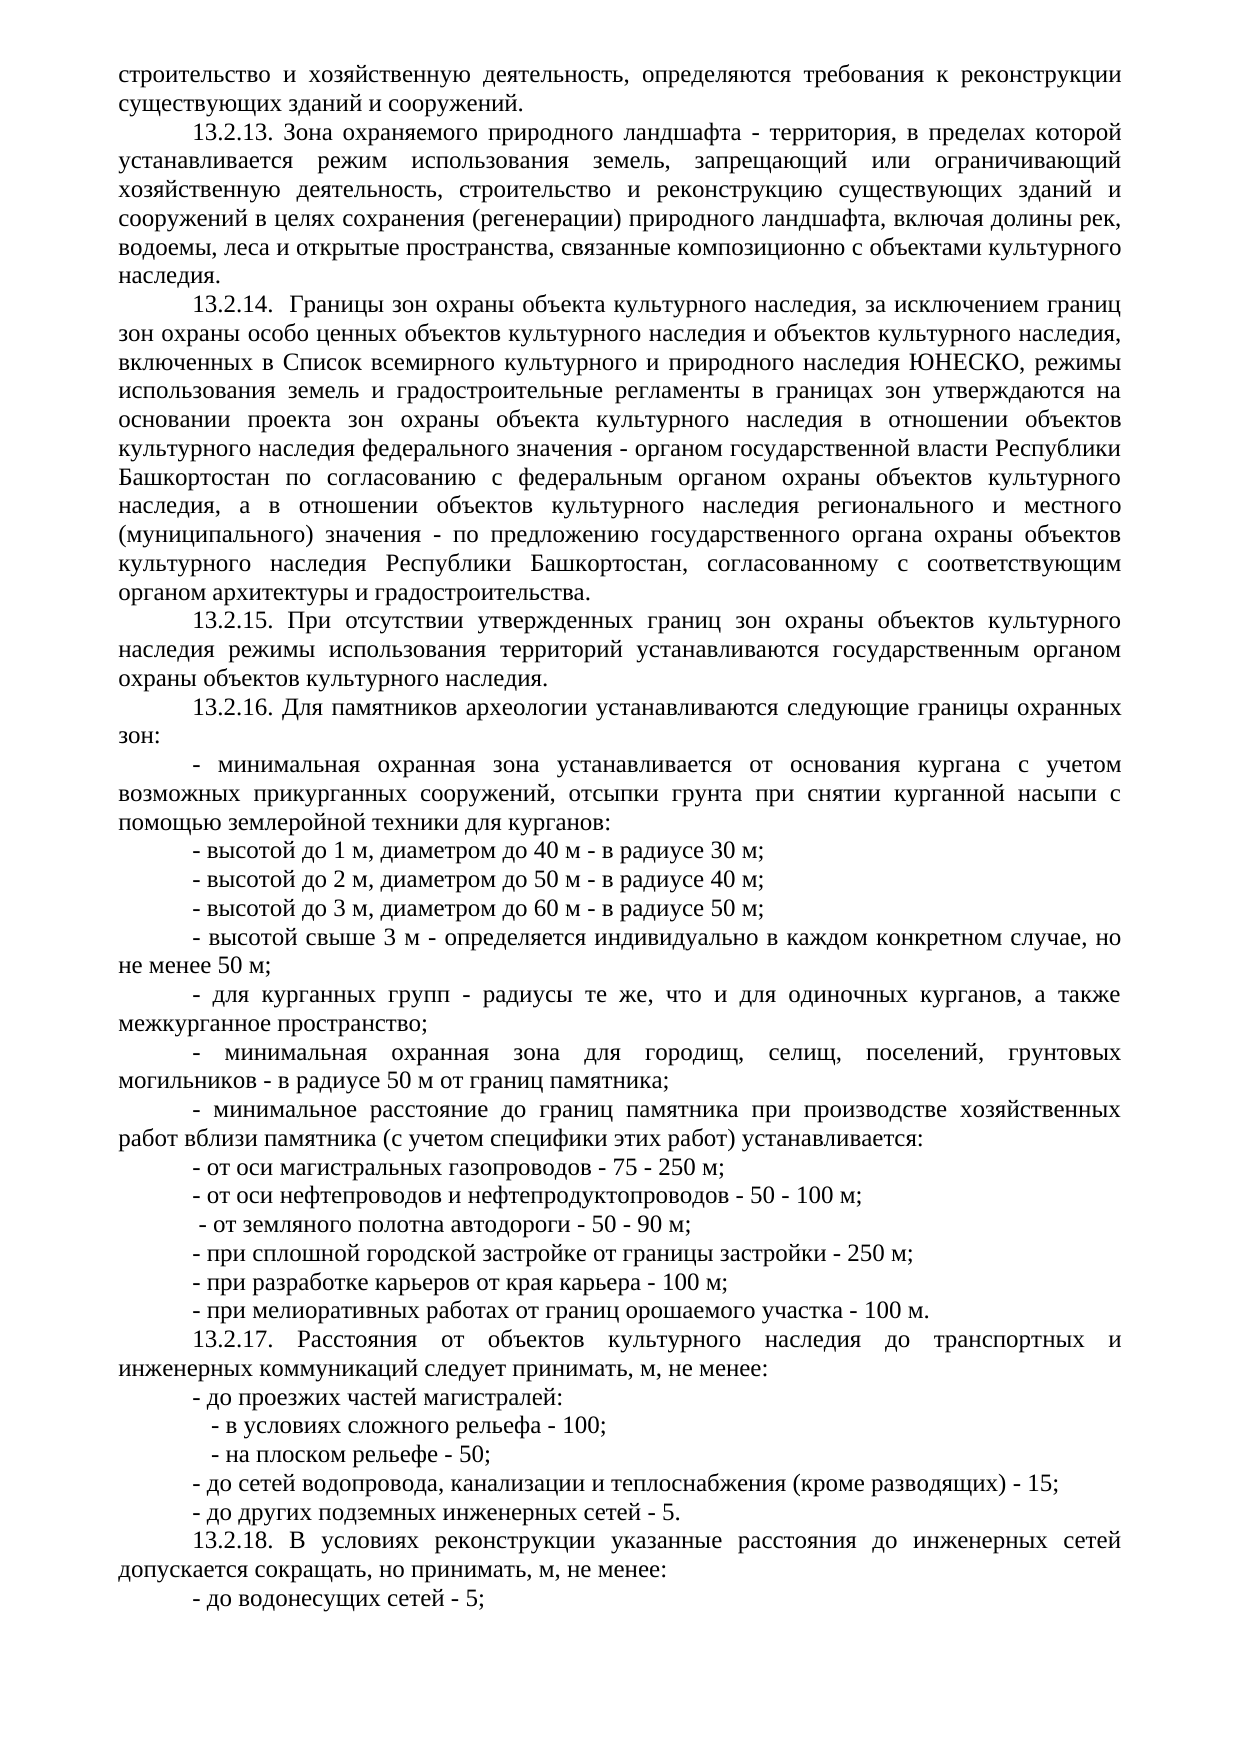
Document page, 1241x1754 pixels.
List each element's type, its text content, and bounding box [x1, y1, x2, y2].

text - в условиях сложного рельефа - 100; [118, 1410, 1122, 1439]
text - высотой до 3 м, диаметром до 60 м - в радиусе 50 м; [118, 893, 1122, 922]
text - для курганных групп - радиусы те же, что и для одиночных курганов, а также межкурганное пространство; [118, 979, 1122, 1037]
text - на плоском рельефе - 50; [118, 1439, 1122, 1468]
text 13.2.13. Зона охраняемого природного ландшафта - территория, в пределах которой устанавливается режим использования земель, запрещающий или ограничивающий хозяйственную деятельность, строительство и реконструкцию существующих зданий и сооружений в целях сохранения (регенерации) природного ландшафта, включая долины рек, водоемы, леса и открытые пространства, связанные композиционно с объектами культурного наследия. [118, 117, 1122, 289]
text 13.2.17. Расстояния от объектов культурного наследия до транспортных и инженерных коммуникаций следует принимать, м, не менее: [118, 1324, 1122, 1382]
text - высотой до 1 м, диаметром до 40 м - в радиусе 30 м; [118, 835, 1122, 864]
text - до других подземных инженерных сетей - 5. [118, 1497, 1122, 1525]
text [118, 59, 1122, 117]
text 13.2.18. В условиях реконструкции указанные расстояния до инженерных сетей допускается сокращать, но принимать, м, не менее: [118, 1525, 1122, 1583]
text - при разработке карьеров от края карьера - 100 м; [118, 1267, 1122, 1295]
text - высотой свыше 3 м - определяется индивидуально в каждом конкретном случае, но не менее 50 м; [118, 922, 1122, 979]
text - до водонесущих сетей - 5; [118, 1583, 1122, 1612]
text - высотой до 2 м, диаметром до 50 м - в радиусе 40 м; [118, 864, 1122, 893]
text - от оси нефтепроводов и нефтепродуктопроводов - 50 - 100 м; [118, 1180, 1122, 1209]
text 13.2.16. Для памятников археологии устанавливаются следующие границы охранных зон: [118, 692, 1122, 749]
text - минимальная охранная зона устанавливается от основания кургана с учетом возможных прикурганных сооружений, отсыпки грунта при снятии курганной насыпи с помощью землеройной техники для курганов: [118, 749, 1122, 835]
text - при сплошной городской застройке от границы застройки - 250 м; [118, 1238, 1122, 1267]
text - от оси магистральных газопроводов - 75 - 250 м; [118, 1152, 1122, 1180]
text 13.2.14. Границы зон охраны объекта культурного наследия, за исключением границ зон охраны особо ценных объектов культурного наследия и объектов культурного наследия, включенных в Список всемирного культурного и природного наследия ЮНЕСКО, режимы использования земель и градостроительные регламенты в границах зон утверждаются на основании проекта зон охраны объекта культурного наследия в отношении объектов культурного наследия федерального значения - органом государственной власти Республики Башкортостан по согласованию с федеральным органом охраны объектов культурного наследия, а в отношении объектов культурного наследия регионального и местного (муниципального) значения - по предложению государственного органа охраны объектов культурного наследия Республики Башкортостан, согласованному с соответствующим органом архитектуры и градостроительства. [118, 289, 1122, 605]
text - до проезжих частей магистралей: [118, 1382, 1122, 1410]
text - минимальная охранная зона для городищ, селищ, поселений, грунтовых могильников - в радиусе 50 м от границ памятника; [118, 1037, 1122, 1094]
text 13.2.15. При отсутствии утвержденных границ зон охраны объектов культурного наследия режимы использования территорий устанавливаются государственным органом охраны объектов культурного наследия. [118, 605, 1122, 692]
text - минимальное расстояние до границ памятника при производстве хозяйственных работ вблизи памятника (с учетом специфики этих работ) устанавливается: [118, 1094, 1122, 1152]
text - до сетей водопровода, канализации и теплоснабжения (кроме разводящих) - 15; [118, 1468, 1122, 1497]
text - при мелиоративных работах от границ орошаемого участка - 100 м. [118, 1295, 1122, 1324]
text - от земляного полотна автодороги - 50 - 90 м; [118, 1209, 1122, 1238]
